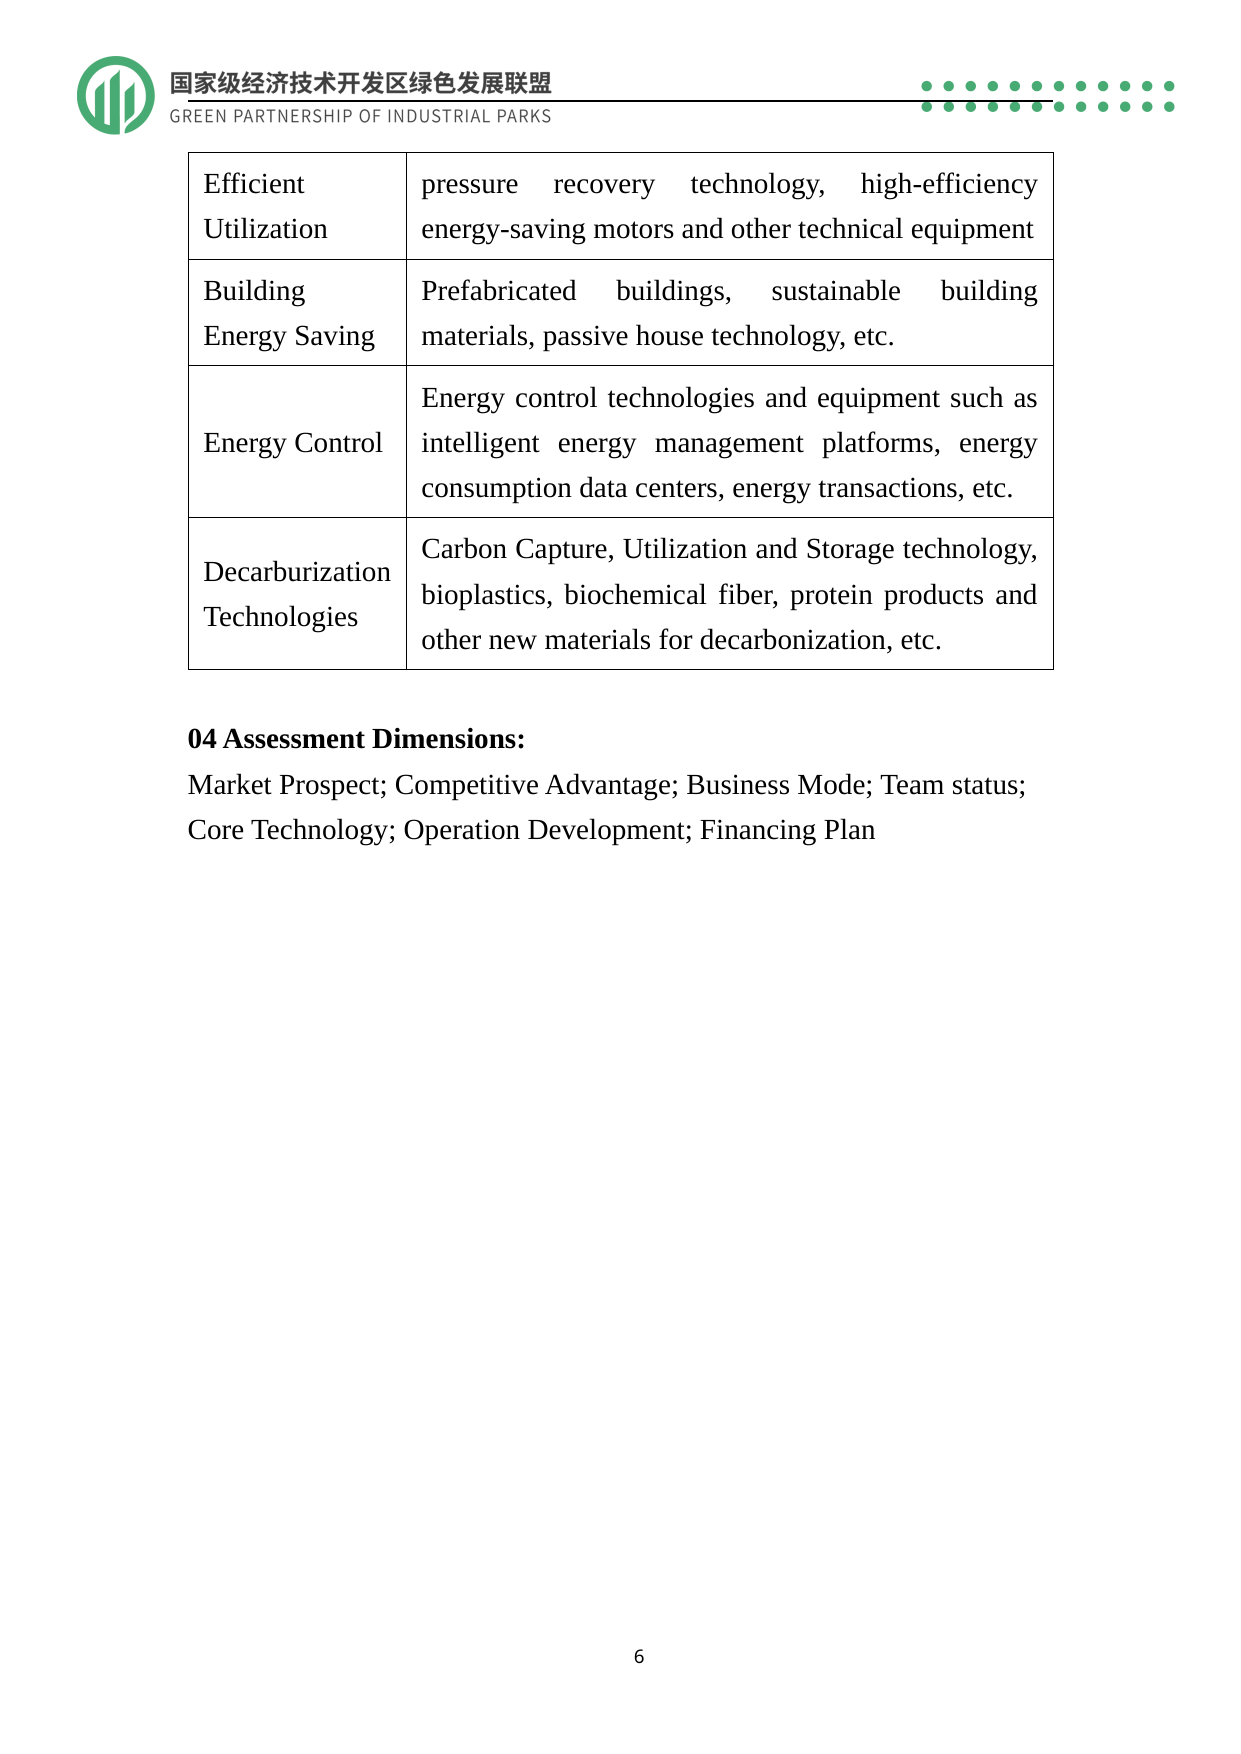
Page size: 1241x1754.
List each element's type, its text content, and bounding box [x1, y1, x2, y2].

table_cell Carbon Capture, Utilization and Storage technology, bioplastics, biochemical fiber, protein products and other new materials for decarbonization, etc. [407, 518, 1053, 669]
table_cell Energy Control [189, 366, 406, 517]
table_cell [407, 153, 1053, 259]
table_cell Prefabricated buildings, sustainable building materials, passive house technology, etc. [407, 260, 1053, 365]
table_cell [189, 153, 406, 259]
table_cell Energy control technologies and equipment such as intelligent energy management platforms, energy consumption data centers, energy transactions, etc. [407, 366, 1053, 517]
table_cell Building Energy Saving [189, 260, 406, 365]
text Market Prospect; Competitive Advantage; Business Mode; Team status; Core Technology; Operation Development; Financing Plan [187, 761, 1053, 852]
text 04 Assessment Dimensions: [187, 716, 1053, 761]
picture [0, 0, 1241, 191]
table_cell Decarburization Technologies [189, 518, 406, 669]
